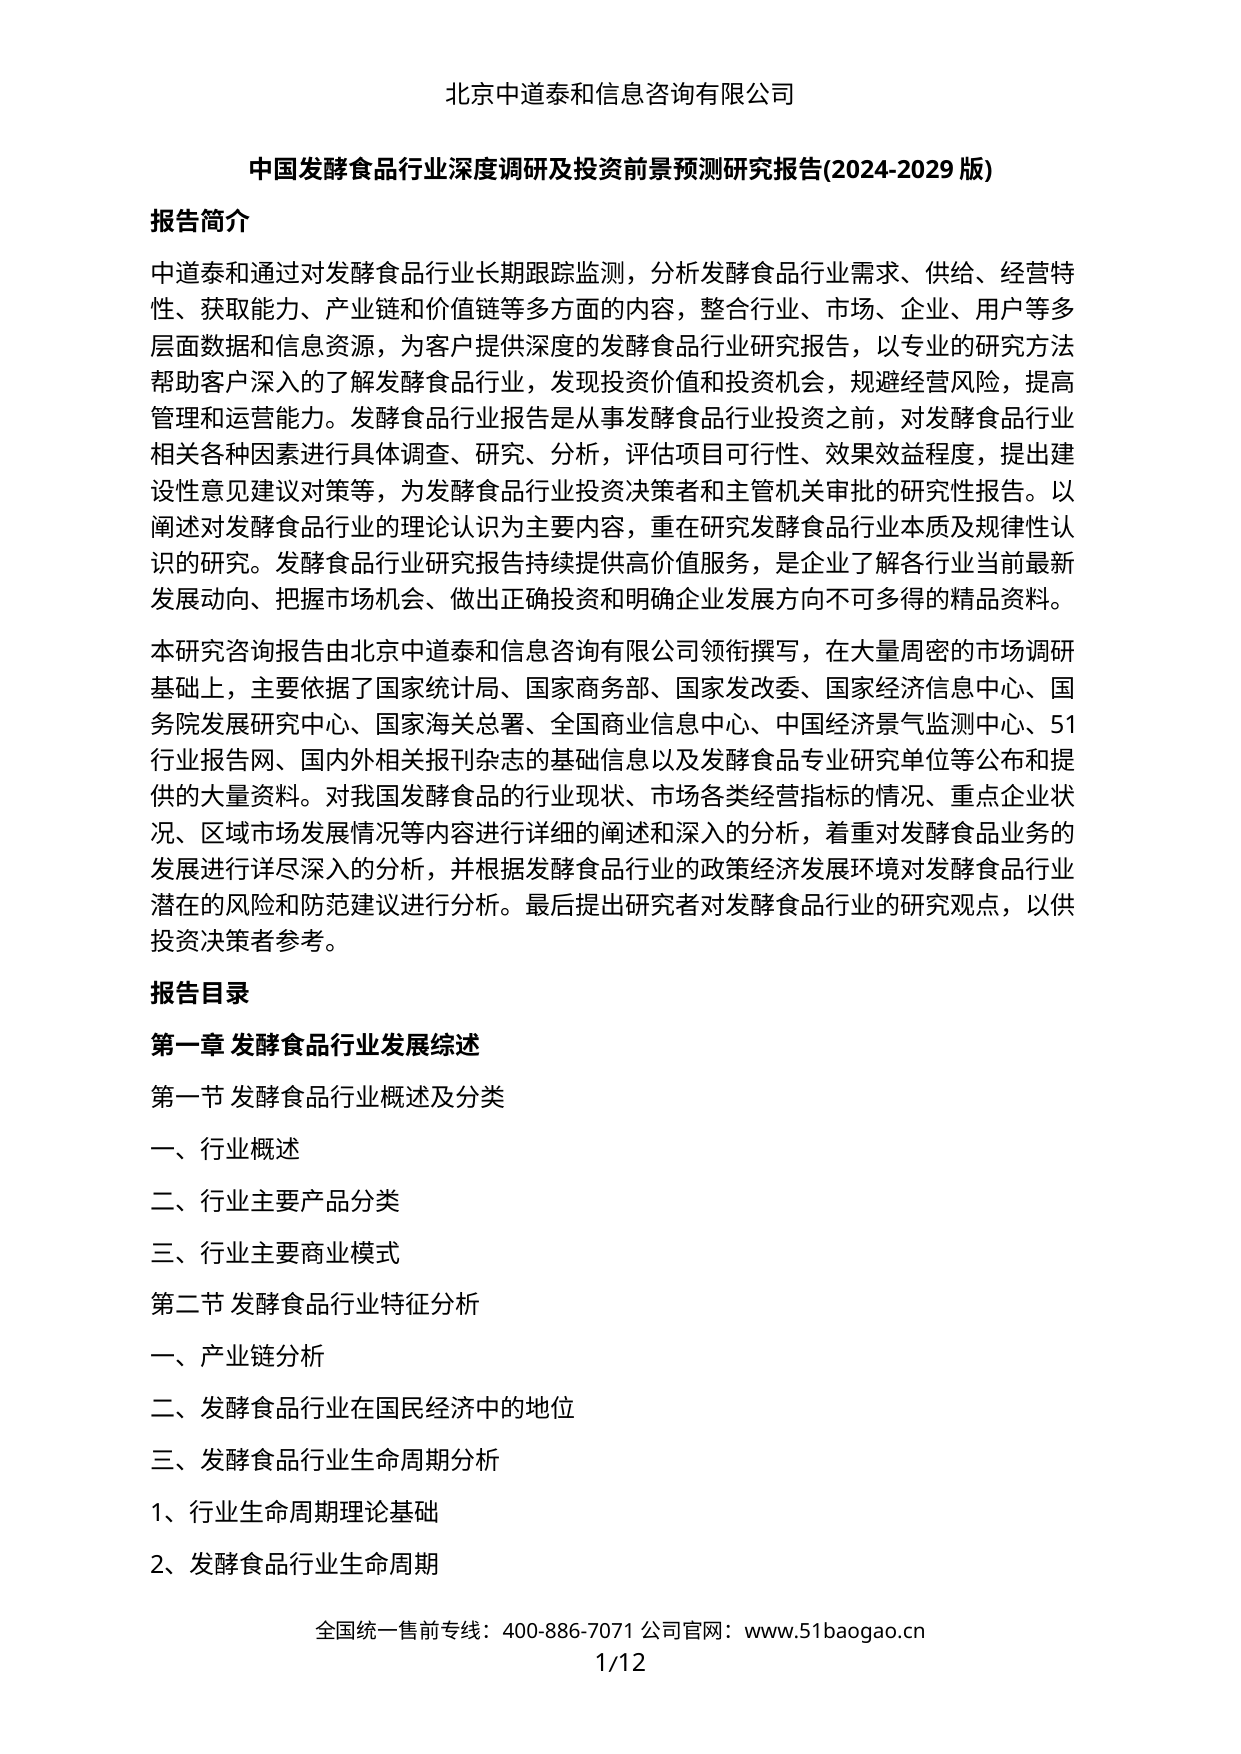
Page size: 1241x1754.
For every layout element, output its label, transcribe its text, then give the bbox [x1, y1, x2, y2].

text 第一节 发酵食品行业概述及分类 [150, 1077, 1090, 1114]
text 三、行业主要商业模式 [150, 1233, 1090, 1269]
text 1、行业生命周期理论基础 [150, 1492, 1090, 1529]
text 第二节 发酵食品行业特征分析 [150, 1285, 1090, 1321]
text 报告目录 [150, 974, 1090, 1010]
text 2、发酵食品行业生命周期 [150, 1544, 1090, 1581]
text 中国发酵食品行业深度调研及投资前景预测研究报告(2024-2029版) [150, 150, 1090, 186]
text 第一章 发酵食品行业发展综述 [150, 1026, 1090, 1062]
text 一、行业概述 [150, 1129, 1090, 1166]
text 二、发酵食品行业在国民经济中的地位 [150, 1389, 1090, 1425]
text 报告简介 [150, 202, 1090, 238]
text 二、行业主要产品分类 [150, 1181, 1090, 1217]
text 三、发酵食品行业生命周期分析 [150, 1441, 1090, 1477]
text 本研究咨询报告由北京中道泰和信息咨询有限公司领衔撰写，在大量周密的市场调研基础上，主要依据了国家统计局、国家商务部、国家发改委、国家经济信息中心、国务院发展研究中心、国家海关总署、全国商业信息中心、中国经济景气监测中心、51行业报告网、国内外相关报刊杂志的基础信息以及发酵食品专业研究单位等公布和提供的大量资料。对我国发酵食品的行业现状、市场各类经营指标的情况、重点企业状况、区域市场发展情况等内容进行详细的阐述和深入的分析，着重对发酵食品业务的发展进行详尽深入的分析，并根据发酵食品行业的政策经济发展环境对发酵食品行业潜在的风险和防范建议进行分析。最后提出研究者对发酵食品行业的研究观点，以供投资决策者参考。 [150, 632, 1090, 958]
text 中道泰和通过对发酵食品行业长期跟踪监测，分析发酵食品行业需求、供给、经营特性、获取能力、产业链和价值链等多方面的内容，整合行业、市场、企业、用户等多层面数据和信息资源，为客户提供深度的发酵食品行业研究报告，以专业的研究方法帮助客户深入的了解发酵食品行业，发现投资价值和投资机会，规避经营风险，提高管理和运营能力。发酵食品行业报告是从事发酵食品行业投资之前，对发酵食品行业相关各种因素进行具体调查、研究、分析，评估项目可行性、效果效益程度，提出建设性意见建议对策等，为发酵食品行业投资决策者和主管机关审批的研究性报告。以阐述对发酵食品行业的理论认识为主要内容，重在研究发酵食品行业本质及规律性认识的研究。发酵食品行业研究报告持续提供高价值服务，是企业了解各行业当前最新发展动向、把握市场机会、做出正确投资和明确企业发展方向不可多得的精品资料。 [150, 254, 1090, 616]
text 一、产业链分析 [150, 1337, 1090, 1373]
